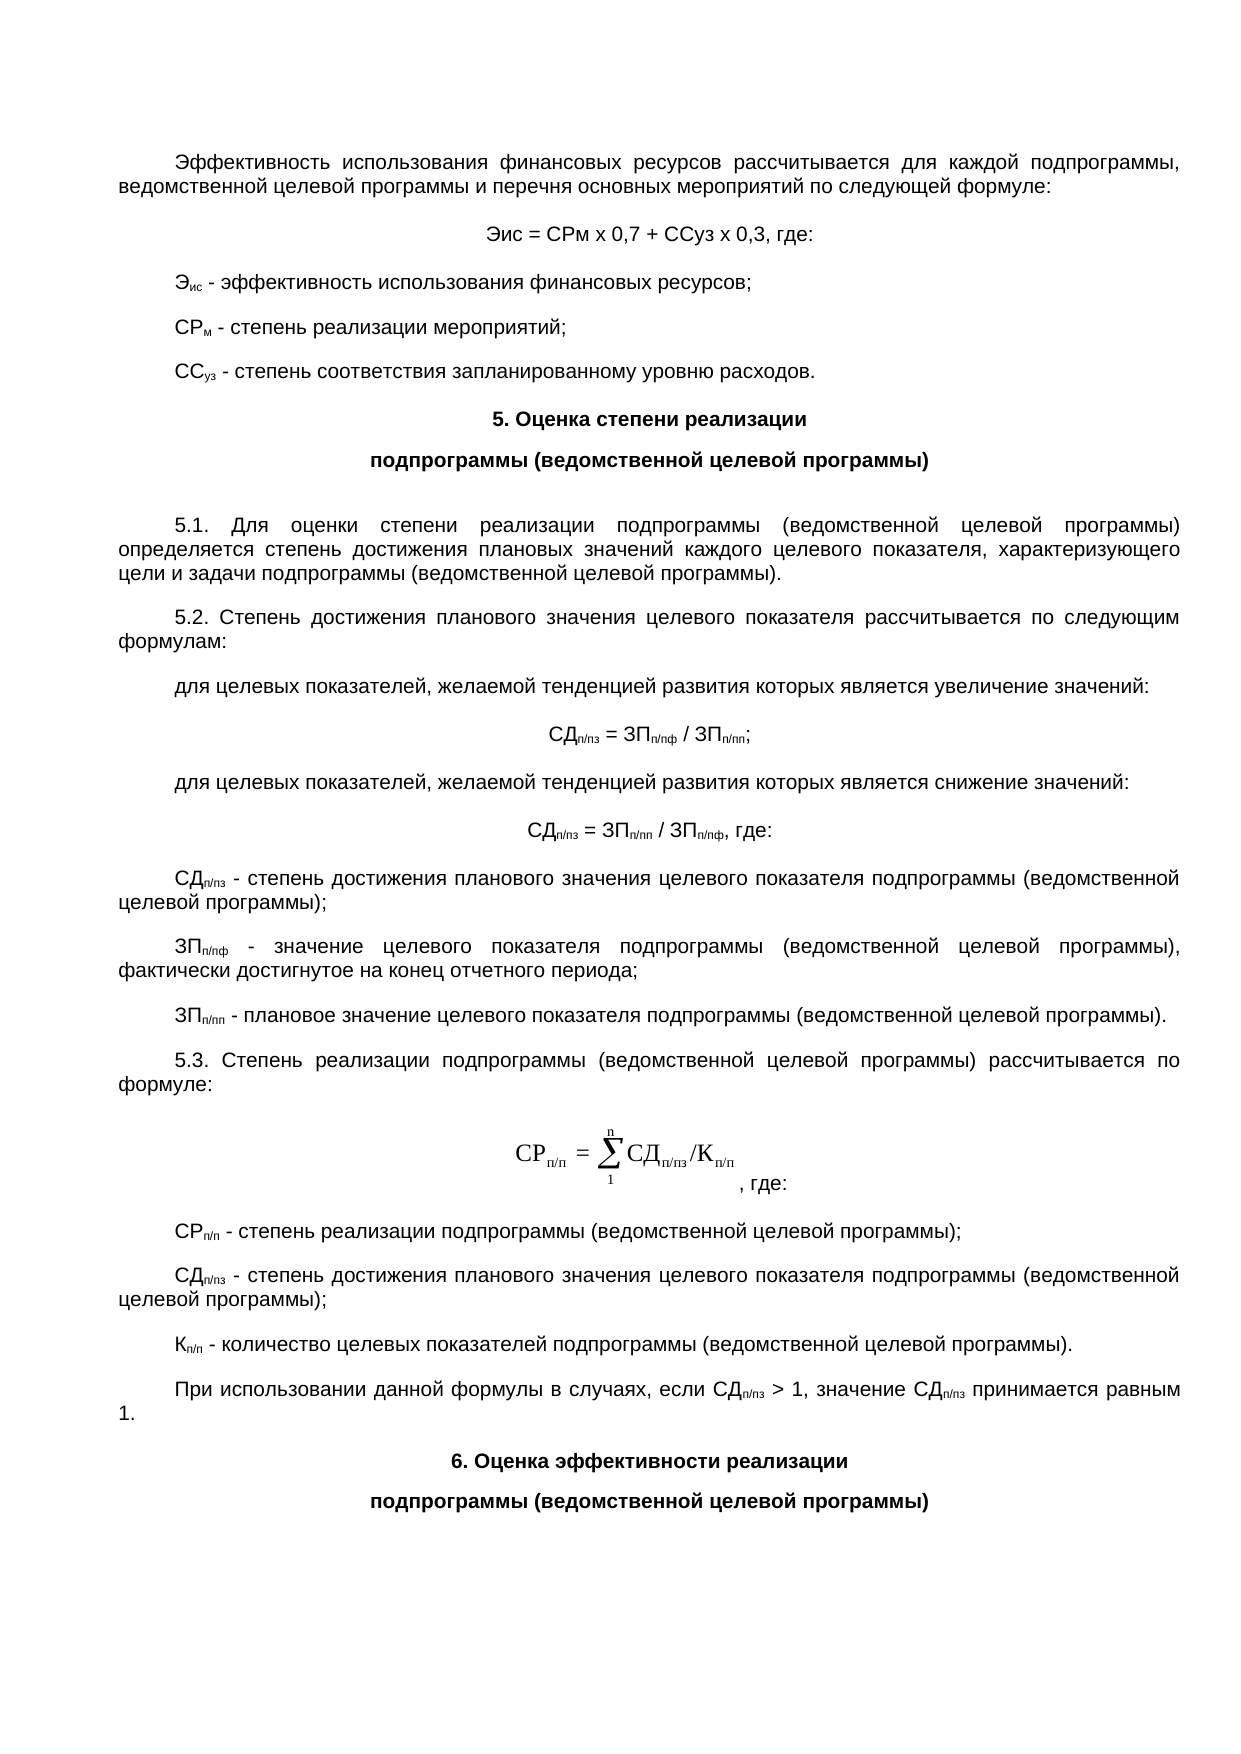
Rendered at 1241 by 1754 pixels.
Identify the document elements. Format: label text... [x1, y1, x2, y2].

text Эис - эффективность использования финансовых ресурсов; [118, 270, 1181, 294]
text для целевых показателей, желаемой тенденцией развития которых является увеличение значений: [118, 674, 1181, 698]
text Эис = СРм x 0,7 + ССуз x 0,3, где: [118, 222, 1181, 246]
text 5. Оценка степени реализации [118, 407, 1181, 431]
text ЗПп/пф - значение целевого показателя подпрограммы (ведомственной целевой программы), фактически достигнутое на конец отчетного периода; [118, 934, 1181, 982]
text Эффективность использования финансовых ресурсов рассчитывается для каждой подпрограммы, ведомственной целевой программы и перечня основных мероприятий по следующей формуле: [118, 150, 1181, 198]
text 6. Оценка эффективности реализации [118, 1449, 1181, 1473]
text для целевых показателей, желаемой тенденцией развития которых является снижение значений: [118, 770, 1181, 794]
text СРм - степень реализации мероприятий; [118, 314, 1181, 338]
text 5.1. Для оценки степени реализации подпрограммы (ведомственной целевой программы) определяется степень достижения плановых значений каждого целевого показателя, характеризующего цели и задачи подпрограммы (ведомственной целевой программы). [118, 512, 1181, 584]
text СДп/пз - степень достижения планового значения целевого показателя подпрограммы (ведомственной целевой программы); [118, 866, 1181, 913]
text Кп/п - количество целевых показателей подпрограммы (ведомственной целевой программы). [118, 1332, 1181, 1356]
text СДп/пз = ЗПп/пф / ЗПп/пп; [118, 722, 1181, 746]
text СДп/пз = ЗПп/пп / ЗПп/пф, где: [118, 818, 1181, 842]
text 5.3. Степень реализации подпрограммы (ведомственной целевой программы) рассчитывается по формуле: [118, 1048, 1181, 1096]
text 5.2. Степень достижения планового значения целевого показателя рассчитывается по следующим формулам: [118, 605, 1181, 653]
text СДп/пз - степень достижения планового значения целевого показателя подпрограммы (ведомственной целевой программы); [118, 1263, 1181, 1311]
text подпрограммы (ведомственной целевой программы) [118, 1489, 1181, 1513]
text СРп/п - степень реализации подпрограммы (ведомственной целевой программы); [118, 1218, 1181, 1242]
text подпрограммы (ведомственной целевой программы) [118, 448, 1181, 472]
text ССуз - степень соответствия запланированному уровню расходов. [118, 359, 1181, 383]
text При использовании данной формулы в случаях, если СДп/пз > 1, значение СДп/пз принимается равным 1. [118, 1377, 1181, 1425]
text ЗПп/пп - плановое значение целевого показателя подпрограммы (ведомственной целевой программы). [118, 1003, 1181, 1027]
text , где: [118, 1120, 1181, 1194]
